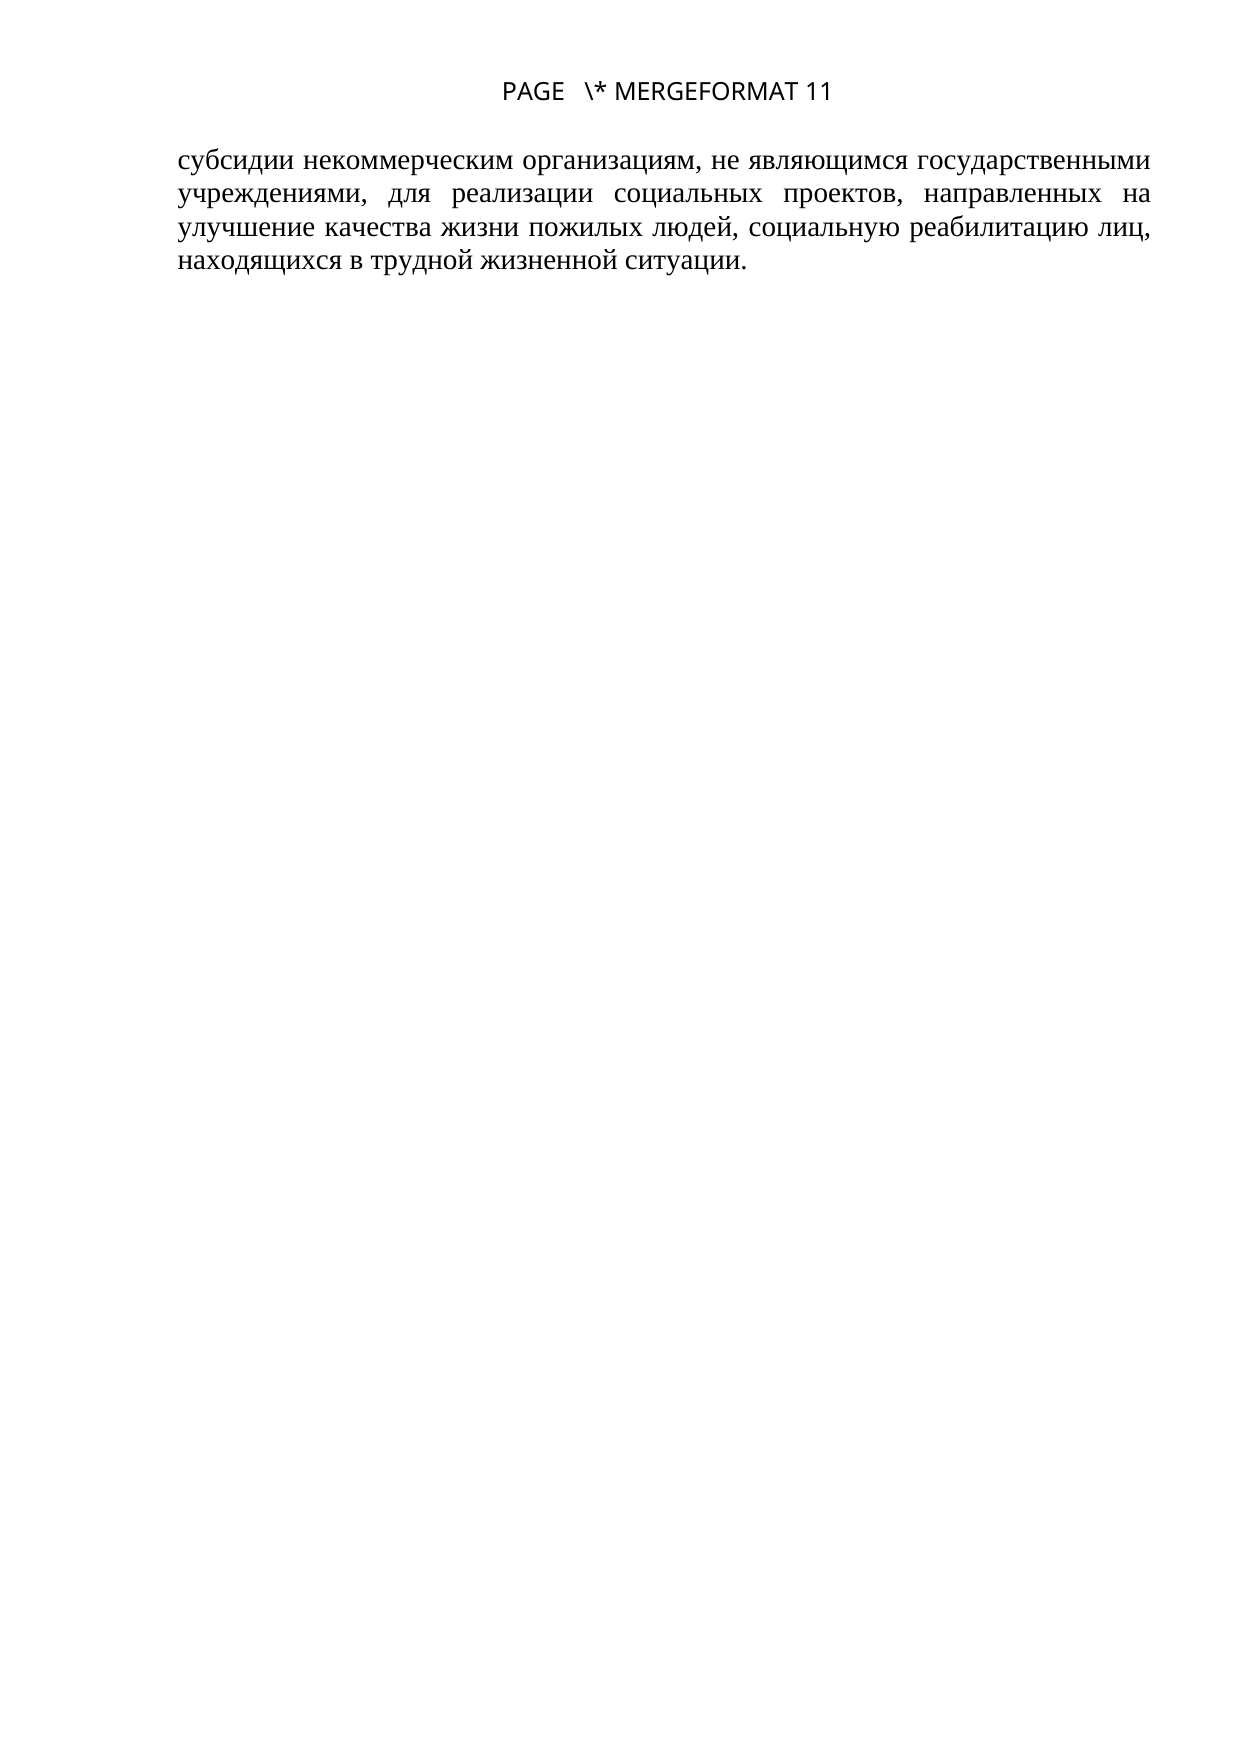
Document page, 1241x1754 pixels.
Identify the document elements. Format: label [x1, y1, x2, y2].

text [177, 142, 1152, 276]
